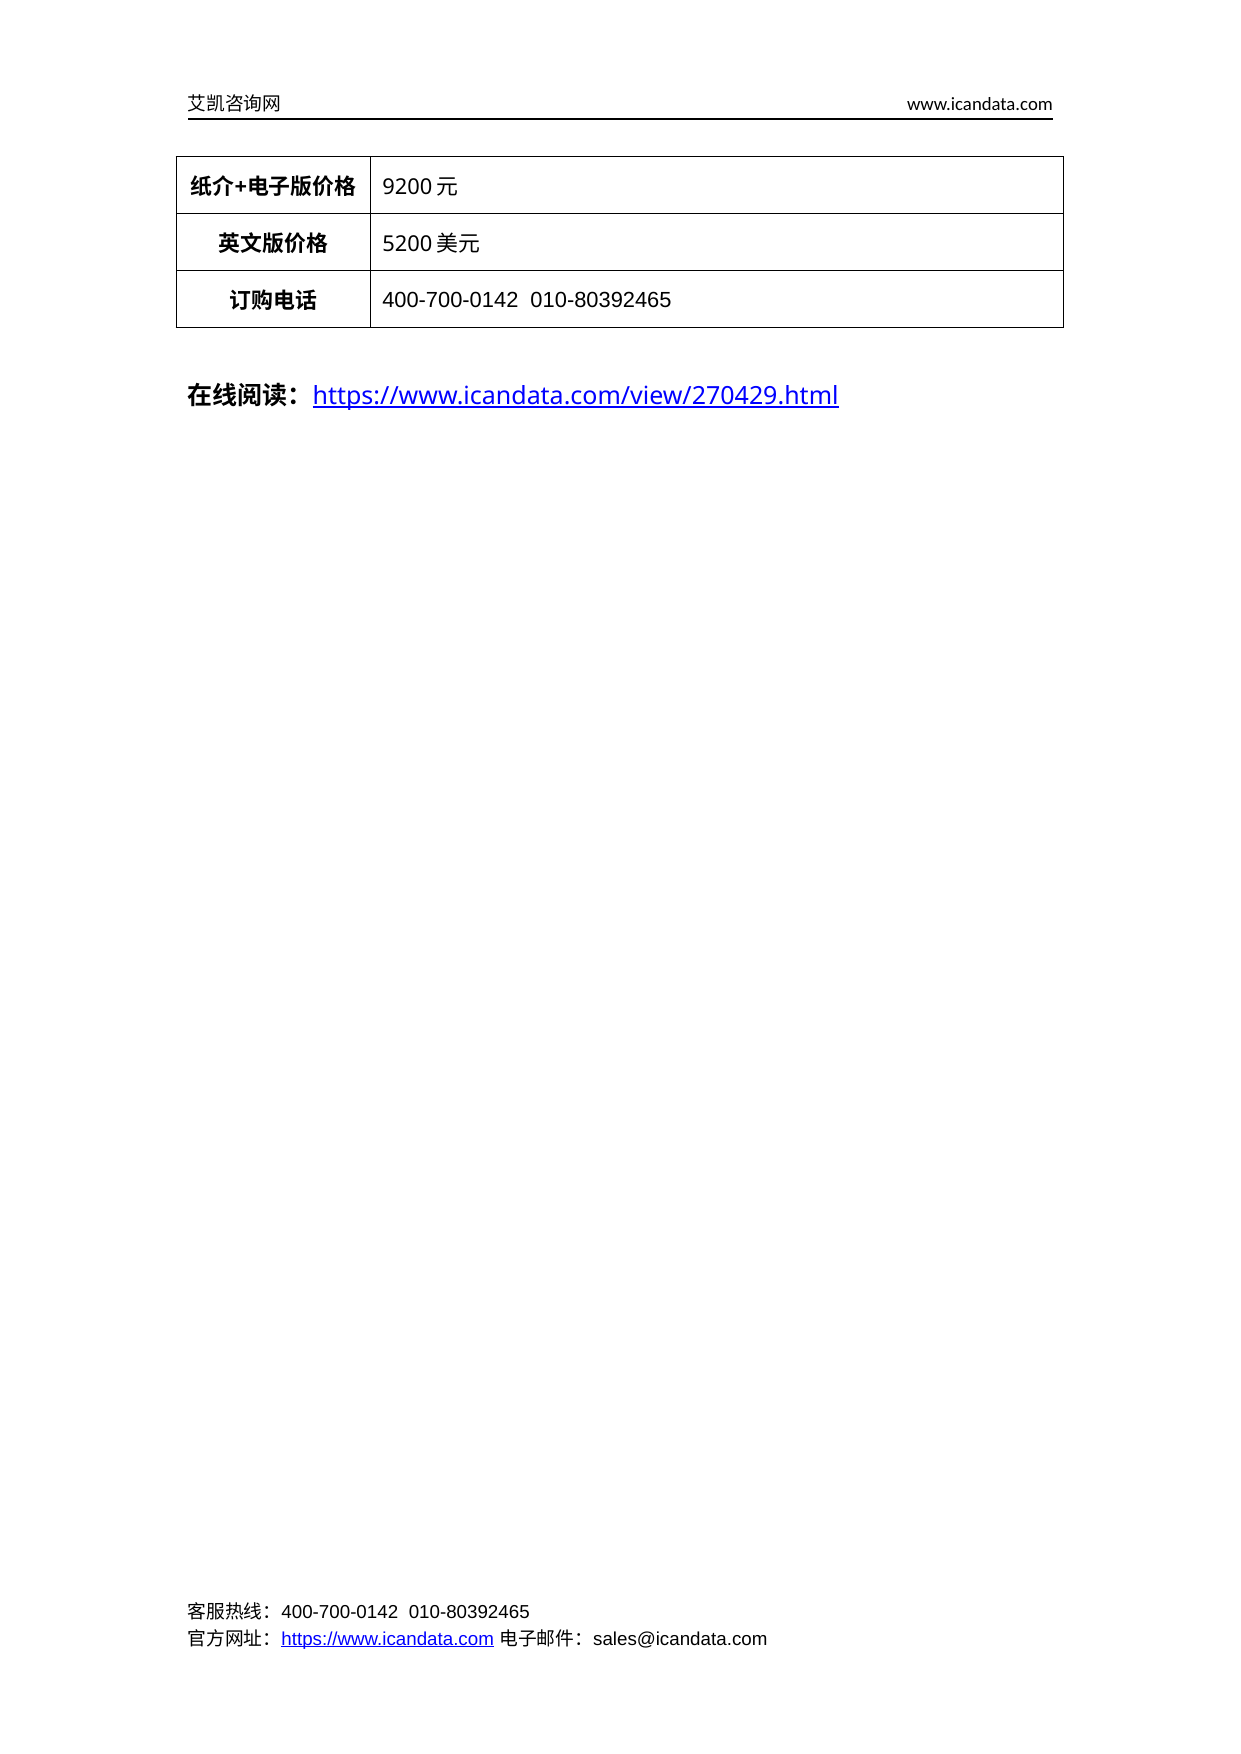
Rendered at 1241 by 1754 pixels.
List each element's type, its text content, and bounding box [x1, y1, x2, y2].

table_cell 英文版价格 [177, 214, 370, 270]
table_cell 纸介+电子版价格 [177, 157, 370, 213]
table_cell 400-700-0142 010-80392465 [371, 271, 1063, 327]
table_cell 订购电话 [177, 271, 370, 327]
table_cell 5200美元 [371, 214, 1063, 270]
text 在线阅读：https://www.icandata.com/view/270429.html [187, 361, 1053, 426]
table_cell 9200元 [371, 157, 1063, 213]
